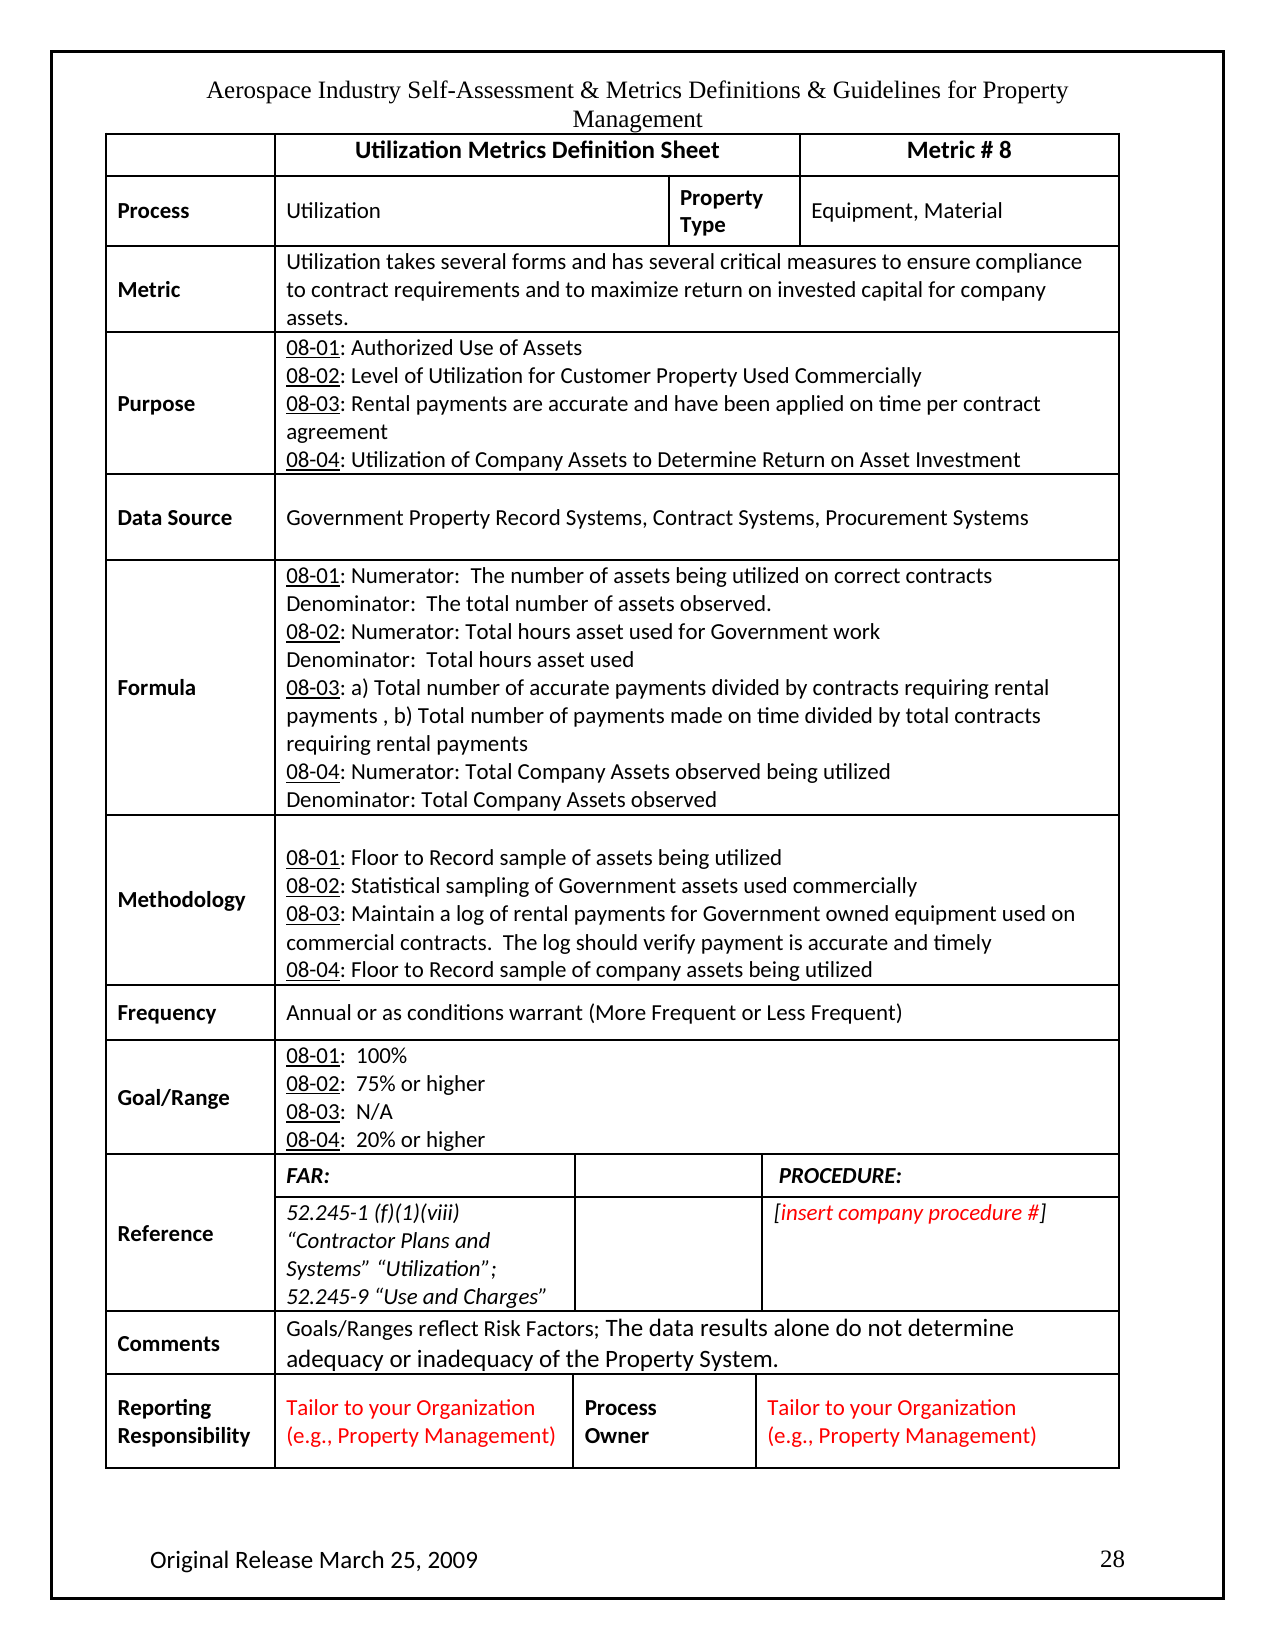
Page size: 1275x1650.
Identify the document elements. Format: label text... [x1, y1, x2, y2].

table_cell PROCEDURE: [763, 1155, 1118, 1196]
table_cell Comments [107, 1312, 274, 1373]
table_cell 08-01: 100% 08-02: 75% or higher 08-03: N/A 08-04: 20% or higher [276, 1041, 1118, 1153]
table_cell Tailor to your Organization (e.g., Property Management) [276, 1375, 572, 1467]
table_cell FAR: [276, 1155, 574, 1196]
table_cell Process [107, 177, 274, 245]
table_cell [576, 1155, 761, 1196]
table_cell [576, 1198, 761, 1310]
table_cell Formula [107, 561, 274, 813]
table_header Metric # 8 [801, 135, 1118, 174]
table_header [107, 135, 274, 174]
table_cell Utilization [276, 177, 668, 245]
table_cell 08-01: Authorized Use of Assets 08-02: Level of Utilization for Customer Property Used Commercially 08-03: Rental payments are accurate and have been applied on time per contract agreement 08-04: Utilization of Company Assets to Determine Return on Asset Investment [276, 333, 1118, 473]
table_cell Frequency [107, 986, 274, 1039]
table_cell Reference [107, 1155, 274, 1310]
table_cell Process Owner [574, 1375, 755, 1467]
table_cell Goals/Ranges reflect Risk Factors; The data results alone do not determine adequacy or inadequacy of the Property System. [276, 1312, 1118, 1373]
table_cell Reporting Responsibility [107, 1375, 274, 1467]
table_cell Goal/Range [107, 1041, 274, 1153]
table_cell 08-01: Numerator: The number of assets being utilized on correct contracts Denominator: The total number of assets observed. 08-02: Numerator: Total hours asset used for Government work Denominator: Total hours asset used 08-03: a) Total number of accurate payments divided by contracts requiring rental payments , b) Total number of payments made on time divided by total contracts requiring rental payments 08-04: Numerator: Total Company Assets observed being utilized Denominator: Total Company Assets observed [276, 561, 1118, 813]
table_cell Purpose [107, 333, 274, 473]
table_cell Data Source [107, 475, 274, 559]
table_cell Metric [107, 247, 274, 331]
table_cell Tailor to your Organization (e.g., Property Management) [757, 1375, 1118, 1467]
table_header Utilization Metrics Definition Sheet [276, 135, 799, 174]
table_cell 52.245-1 (f)(1)(viii) “Contractor Plans and Systems” “Utilization”; 52.245-9 “Use and Charges” [276, 1198, 574, 1310]
table_cell Equipment, Material [801, 177, 1118, 245]
table_cell [insert company procedure #] [763, 1198, 1118, 1310]
table_cell Government Property Record Systems, Contract Systems, Procurement Systems [276, 475, 1118, 559]
table_cell Methodology [107, 816, 274, 984]
table_cell Property Type [670, 177, 799, 245]
table_cell Utilization takes several forms and has several critical measures to ensure compliance to contract requirements and to maximize return on invested capital for company assets. [276, 247, 1118, 331]
table_cell 08-01: Floor to Record sample of assets being utilized 08-02: Statistical sampling of Government assets used commercially 08-03: Maintain a log of rental payments for Government owned equipment used on commercial contracts. The log should verify payment is accurate and timely 08-04: Floor to Record sample of company assets being utilized [276, 816, 1118, 984]
table_cell Annual or as conditions warrant (More Frequent or Less Frequent) [276, 986, 1118, 1039]
